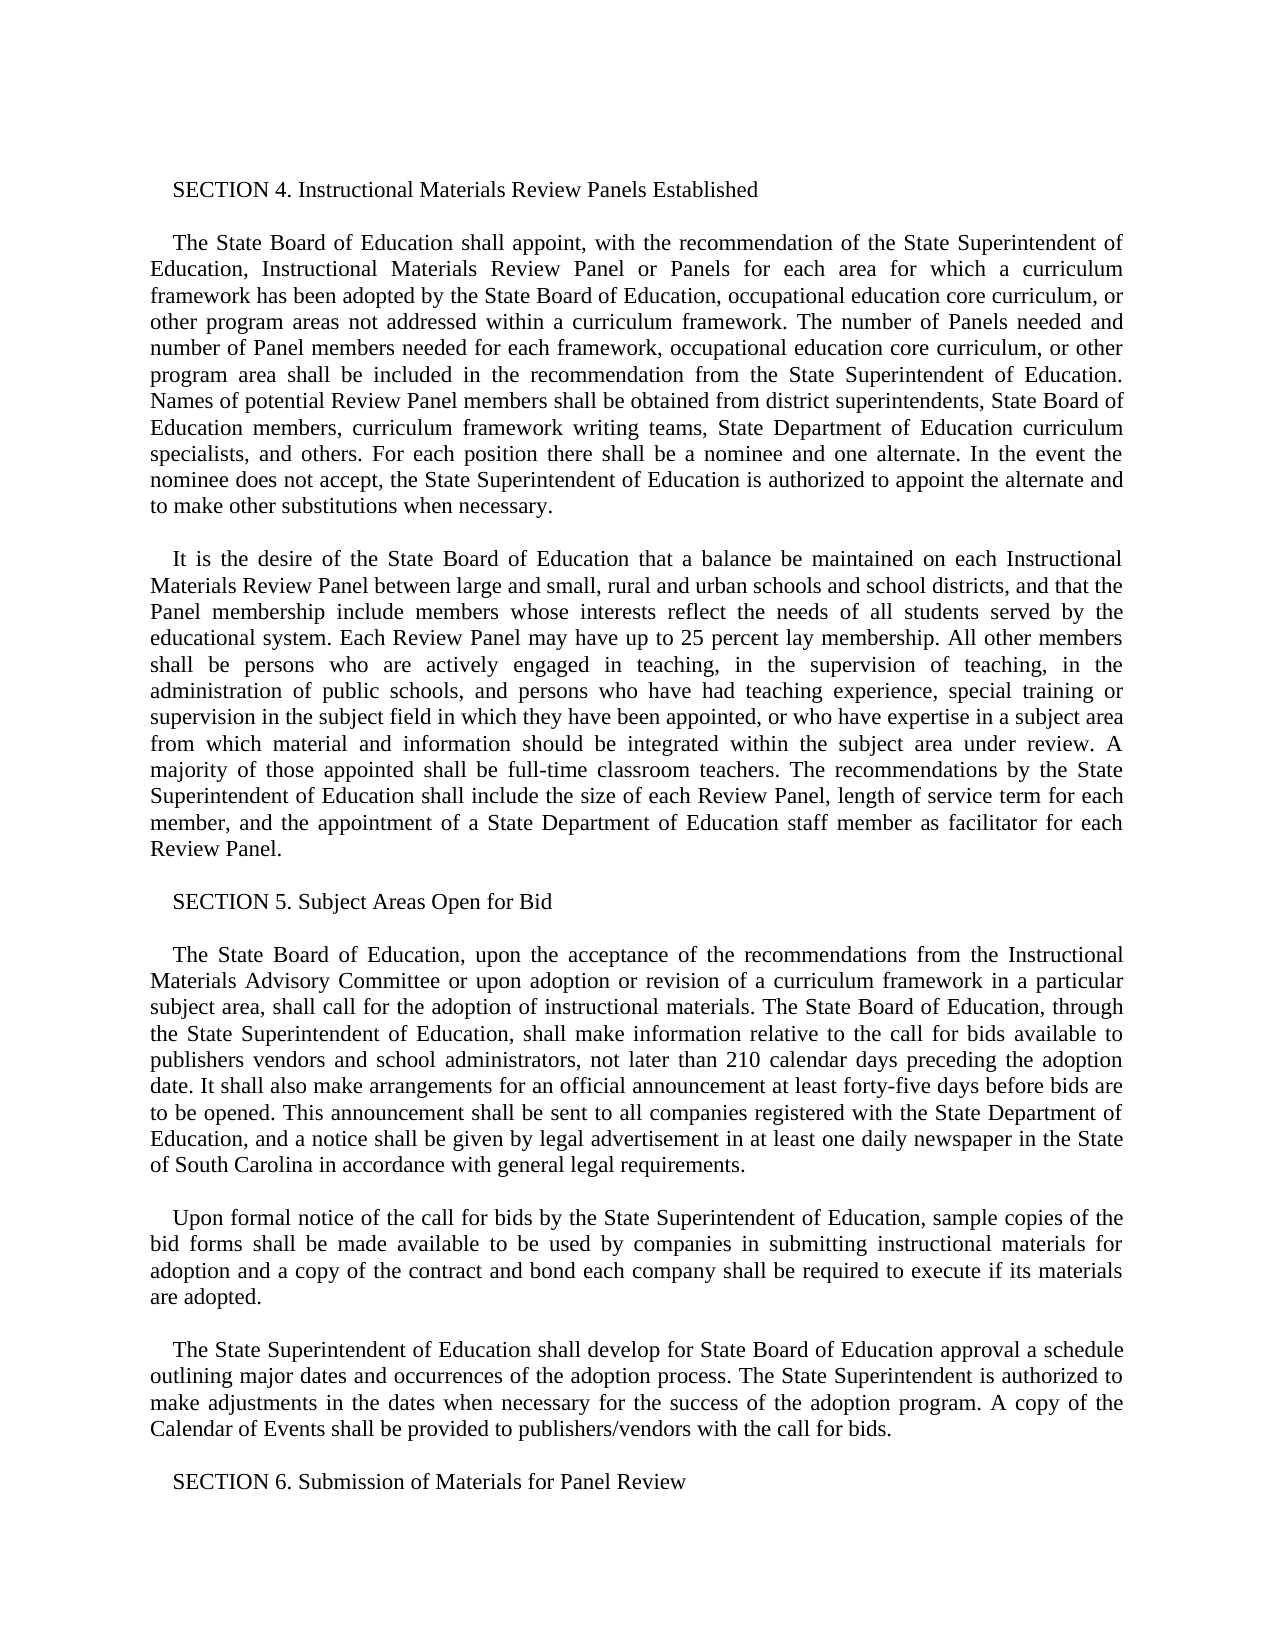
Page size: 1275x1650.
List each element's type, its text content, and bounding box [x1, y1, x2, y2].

text The State Superintendent of Education shall develop for State Board of Education approval a schedule outlining major dates and occurrences of the adoption process. The State Superintendent is authorized to make adjustments in the dates when necessary for the success of the adoption program. A copy of the Calendar of Events shall be provided to publishers/vendors with the call for bids. [150, 1336, 1125, 1441]
text SECTION 4. Instructional Materials Review Panels Established [150, 176, 1125, 203]
text The State Board of Education shall appoint, with the recommendation of the State Superintendent of Education, Instructional Materials Review Panel or Panels for each area for which a curriculum framework has been adopted by the State Board of Education, occupational education core curriculum, or other program areas not addressed within a curriculum framework. The number of Panels needed and number of Panel members needed for each framework, occupational education core curriculum, or other program area shall be included in the recommendation from the State Superintendent of Education. Names of potential Review Panel members shall be obtained from district superintendents, State Board of Education members, curriculum framework writing teams, State Department of Education curriculum specialists, and others. For each position there shall be a nominee and one alternate. In the event the nominee does not accept, the State Superintendent of Education is authorized to appoint the alternate and to make other substitutions when necessary. [150, 229, 1125, 519]
text The State Board of Education, upon the acceptance of the recommendations from the Instructional Materials Advisory Committee or upon adoption or revision of a curriculum framework in a particular subject area, shall call for the adoption of instructional materials. The State Board of Education, through the State Superintendent of Education, shall make information relative to the call for bids available to publishers vendors and school administrators, not later than 210 calendar days preceding the adoption date. It shall also make arrangements for an official announcement at least forty-five days before bids are to be opened. This announcement shall be sent to all companies registered with the State Department of Education, and a notice shall be given by legal advertisement in at least one daily newspaper in the State of South Carolina in accordance with general legal requirements. [150, 941, 1125, 1178]
text Upon formal notice of the call for bids by the State Superintendent of Education, sample copies of the bid forms shall be made available to be used by companies in submitting instructional materials for adoption and a copy of the contract and bond each company shall be required to execute if its materials are adopted. [150, 1204, 1125, 1309]
text SECTION 6. Submission of Materials for Panel Review [150, 1468, 1125, 1494]
text SECTION 5. Subject Areas Open for Bid [150, 888, 1125, 914]
text It is the desire of the State Board of Education that a balance be maintained on each Instructional Materials Review Panel between large and small, rural and urban schools and school districts, and that the Panel membership include members whose interests reflect the needs of all students served by the educational system. Each Review Panel may have up to 25 percent lay membership. All other members shall be persons who are actively engaged in teaching, in the supervision of teaching, in the administration of public schools, and persons who have had teaching experience, special training or supervision in the subject field in which they have been appointed, or who have expertise in a subject area from which material and information should be integrated within the subject area under review. A majority of those appointed shall be full-time classroom teachers. The recommendations by the State Superintendent of Education shall include the size of each Review Panel, length of service term for each member, and the appointment of a State Department of Education staff member as facilitator for each Review Panel. [150, 545, 1125, 862]
